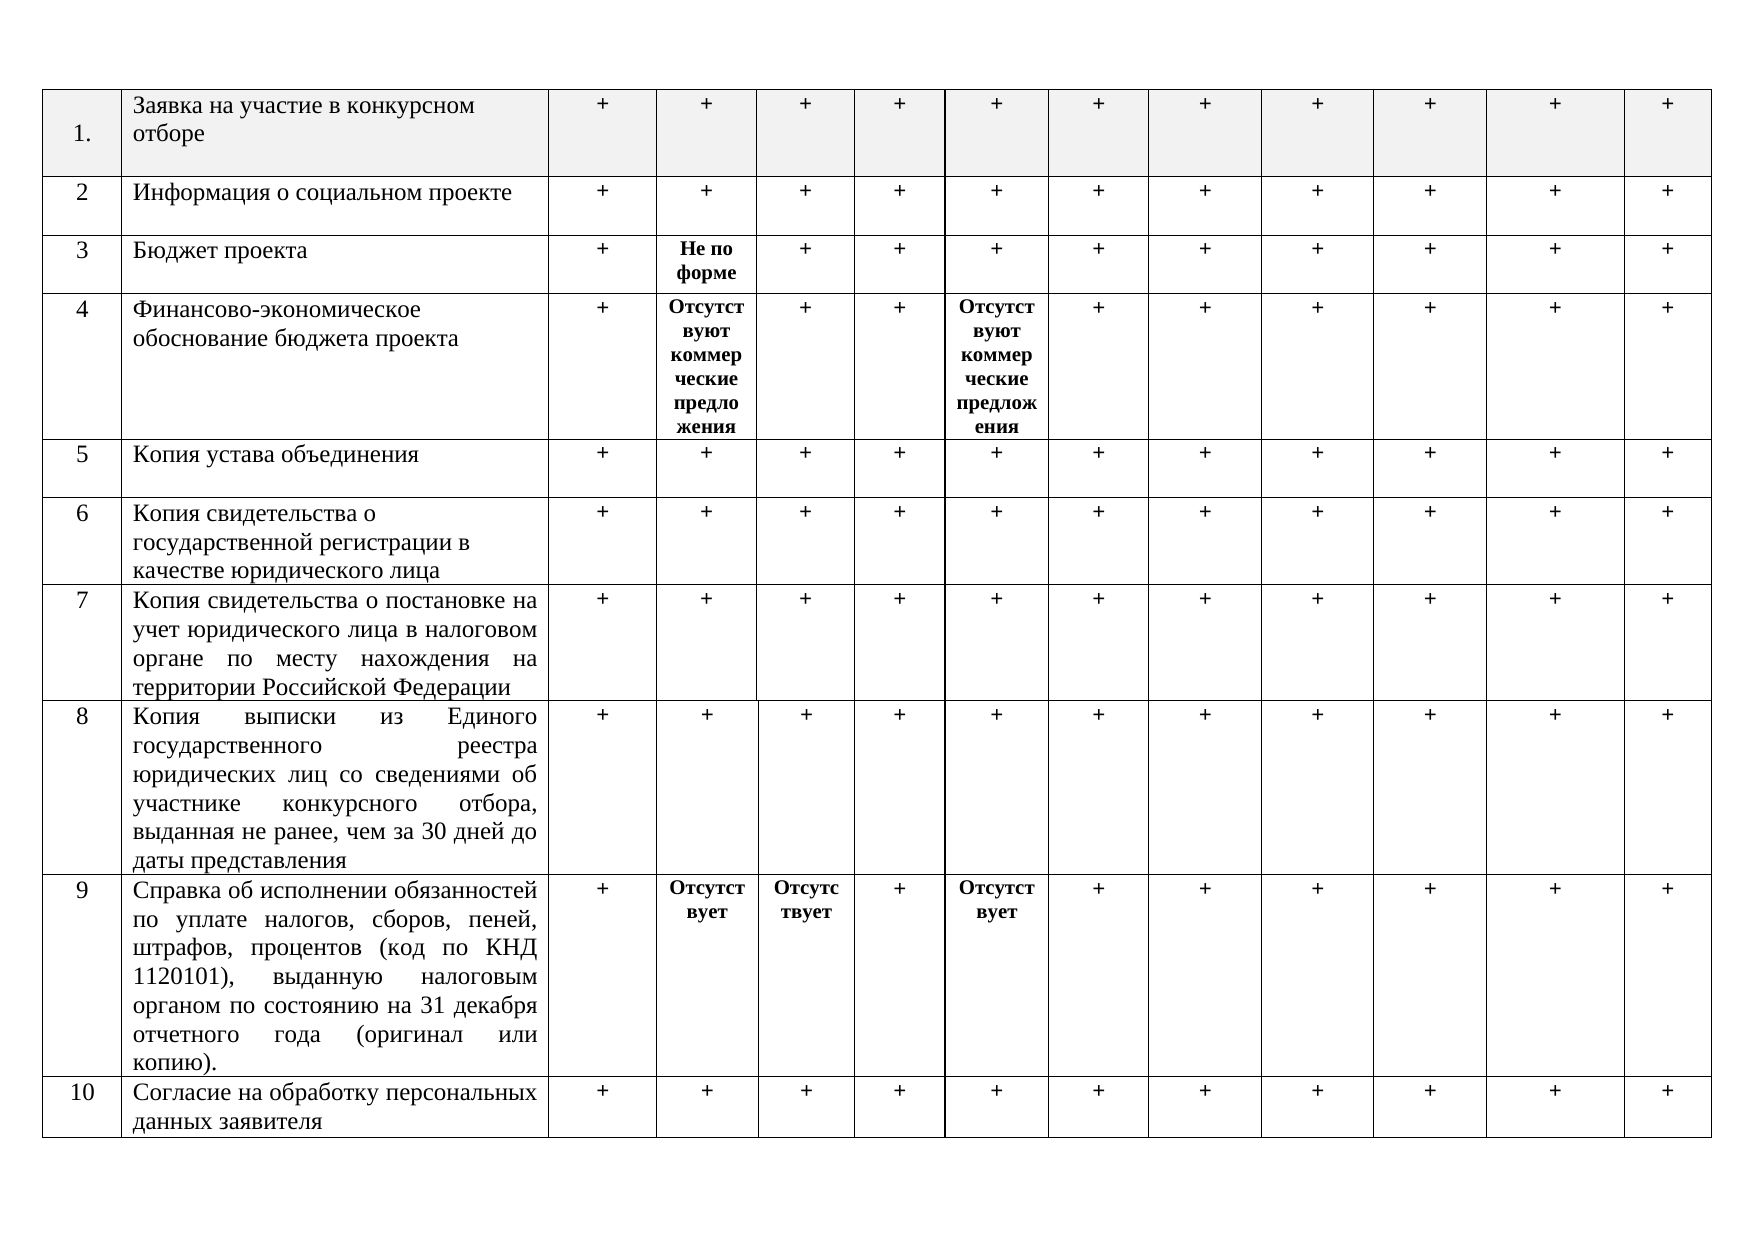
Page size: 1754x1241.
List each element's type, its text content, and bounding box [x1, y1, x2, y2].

table_cell + [1625, 1077, 1711, 1137]
table_cell + [855, 498, 944, 584]
table_cell + [549, 236, 656, 293]
table_cell + [1149, 701, 1261, 874]
table_cell Информация о социальном проекте [122, 177, 548, 234]
table_cell + [1262, 294, 1373, 438]
table_cell + [657, 177, 756, 234]
table_cell + [1374, 177, 1486, 234]
table_cell 6 [43, 498, 121, 584]
table_cell + [1149, 440, 1261, 497]
table_cell + [757, 498, 854, 584]
table_cell + [549, 701, 656, 874]
table_cell Отсутствует [759, 875, 854, 1076]
table_cell + [1625, 90, 1711, 176]
table_cell 3 [43, 236, 121, 293]
table_cell + [657, 498, 756, 584]
table_cell + [1149, 875, 1261, 1076]
table_cell + [1374, 875, 1486, 1076]
table_cell + [549, 498, 656, 584]
table_cell Согласие на обработку персональных данных заявителя [122, 1077, 548, 1137]
table_cell + [759, 701, 854, 874]
table_cell 8 [43, 701, 121, 874]
table_cell + [1374, 90, 1486, 176]
table_cell + [1374, 440, 1486, 497]
table_cell + [1262, 498, 1373, 584]
table_cell + [1049, 875, 1148, 1076]
table_cell + [855, 236, 944, 293]
table_cell Финансово-экономическое обоснование бюджета проекта [122, 294, 548, 438]
table_cell + [657, 90, 756, 176]
table_cell + [1625, 177, 1711, 234]
table_cell + [549, 585, 656, 700]
table_cell + [1625, 585, 1711, 700]
table_cell + [1374, 701, 1486, 874]
table_cell + [1049, 440, 1148, 497]
table_cell + [1487, 1077, 1624, 1137]
table_cell + [1374, 498, 1486, 584]
table_cell + [657, 701, 758, 874]
table_cell + [757, 585, 854, 700]
table_cell + [1625, 440, 1711, 497]
table_cell Не по форме [657, 236, 756, 293]
table_cell 4 [43, 294, 121, 438]
table_cell + [1625, 294, 1711, 438]
table_cell + [855, 440, 944, 497]
table_cell + [1487, 440, 1624, 497]
table_cell + [757, 90, 854, 176]
table_cell + [1049, 90, 1148, 176]
table_cell + [1049, 177, 1148, 234]
table_cell + [1049, 701, 1148, 874]
table_cell + [855, 701, 944, 874]
table_cell Справка об исполнении обязанностей по уплате налогов, сборов, пеней, штрафов, процентов (код по КНД 1120101), выданную налоговым органом по состоянию на 31 декабря отчетного года (оригинал или копию). [122, 875, 548, 1076]
table_cell + [1049, 1077, 1148, 1137]
table_cell + [855, 294, 944, 438]
table_cell + [1262, 1077, 1373, 1137]
table_cell + [1262, 177, 1373, 234]
table_cell + [1625, 236, 1711, 293]
table_cell + [1374, 585, 1486, 700]
table_cell + [1625, 701, 1711, 874]
table_cell + [549, 90, 656, 176]
table_cell + [855, 875, 944, 1076]
table_cell + [1262, 90, 1373, 176]
table_cell + [1487, 498, 1624, 584]
table_cell 10 [43, 1077, 121, 1137]
table_cell 1. [43, 90, 121, 176]
table_cell + [1149, 177, 1261, 234]
table_cell + [757, 177, 854, 234]
table_cell Копия свидетельства о государственной регистрации в качестве юридического лица [122, 498, 548, 584]
table_cell Копия устава объединения [122, 440, 548, 497]
table_cell + [1149, 294, 1261, 438]
table_cell + [1149, 90, 1261, 176]
table_cell + [855, 585, 944, 700]
table_cell + [757, 294, 854, 438]
table_cell + [1374, 294, 1486, 438]
table_cell + [1049, 236, 1148, 293]
table_cell + [855, 1077, 944, 1137]
table_cell + [1374, 1077, 1486, 1137]
table_cell + [657, 585, 756, 700]
table_cell + [1049, 585, 1148, 700]
table_cell + [855, 90, 944, 176]
table_cell + [1262, 701, 1373, 874]
table_cell + [549, 440, 656, 497]
table_cell + [855, 177, 944, 234]
table_cell + [1262, 236, 1373, 293]
table_cell + [1487, 701, 1624, 874]
table_cell + [1487, 585, 1624, 700]
table_cell Бюджет проекта [122, 236, 548, 293]
table_cell 2 [43, 177, 121, 234]
table_cell + [1487, 236, 1624, 293]
table_cell + [1262, 585, 1373, 700]
table_cell + [946, 585, 1048, 700]
table_cell Заявка на участие в конкурсном отборе [122, 90, 548, 176]
table_cell Отсутствует [946, 875, 1048, 1076]
table_cell + [1487, 875, 1624, 1076]
table_cell + [549, 177, 656, 234]
table_cell + [946, 498, 1048, 584]
table_cell + [946, 236, 1048, 293]
table_cell + [946, 1077, 1048, 1137]
table_cell + [1487, 294, 1624, 438]
table_cell + [1149, 498, 1261, 584]
table_cell + [1262, 440, 1373, 497]
table_cell + [757, 440, 854, 497]
table_cell + [657, 440, 756, 497]
table_cell + [1625, 875, 1711, 1076]
table_cell 9 [43, 875, 121, 1076]
table_cell + [1149, 236, 1261, 293]
table_cell Отсутствуют коммерческие предложения [657, 294, 756, 438]
table_cell Отсутствует [657, 875, 758, 1076]
table_cell 7 [43, 585, 121, 700]
table_cell + [1049, 294, 1148, 438]
table_cell + [946, 90, 1048, 176]
table_cell + [1149, 585, 1261, 700]
table_cell + [1374, 236, 1486, 293]
table_cell + [1625, 498, 1711, 584]
table_cell + [946, 701, 1048, 874]
table_cell Копия свидетельства о постановке на учет юридического лица в налоговом органе по месту нахождения на территории Российской Федерации [122, 585, 548, 700]
table_cell Копия выписки из Единого государственного реестра юридических лиц со сведениями об участнике конкурсного отбора, выданная не ранее, чем за 30 дней до даты представления [122, 701, 548, 874]
table_cell + [657, 1077, 758, 1137]
table_cell + [759, 1077, 854, 1137]
table_cell + [1487, 177, 1624, 234]
table_cell 5 [43, 440, 121, 497]
table_cell + [946, 177, 1048, 234]
table_cell + [549, 1077, 656, 1137]
table_cell + [549, 875, 656, 1076]
table_cell + [1262, 875, 1373, 1076]
table_cell + [1049, 498, 1148, 584]
table_cell + [1149, 1077, 1261, 1137]
table_cell + [946, 440, 1048, 497]
table_cell Отсутствуют коммерческие предложения [946, 294, 1048, 438]
table_cell + [549, 294, 656, 438]
table_cell + [757, 236, 854, 293]
table_cell + [1487, 90, 1624, 176]
